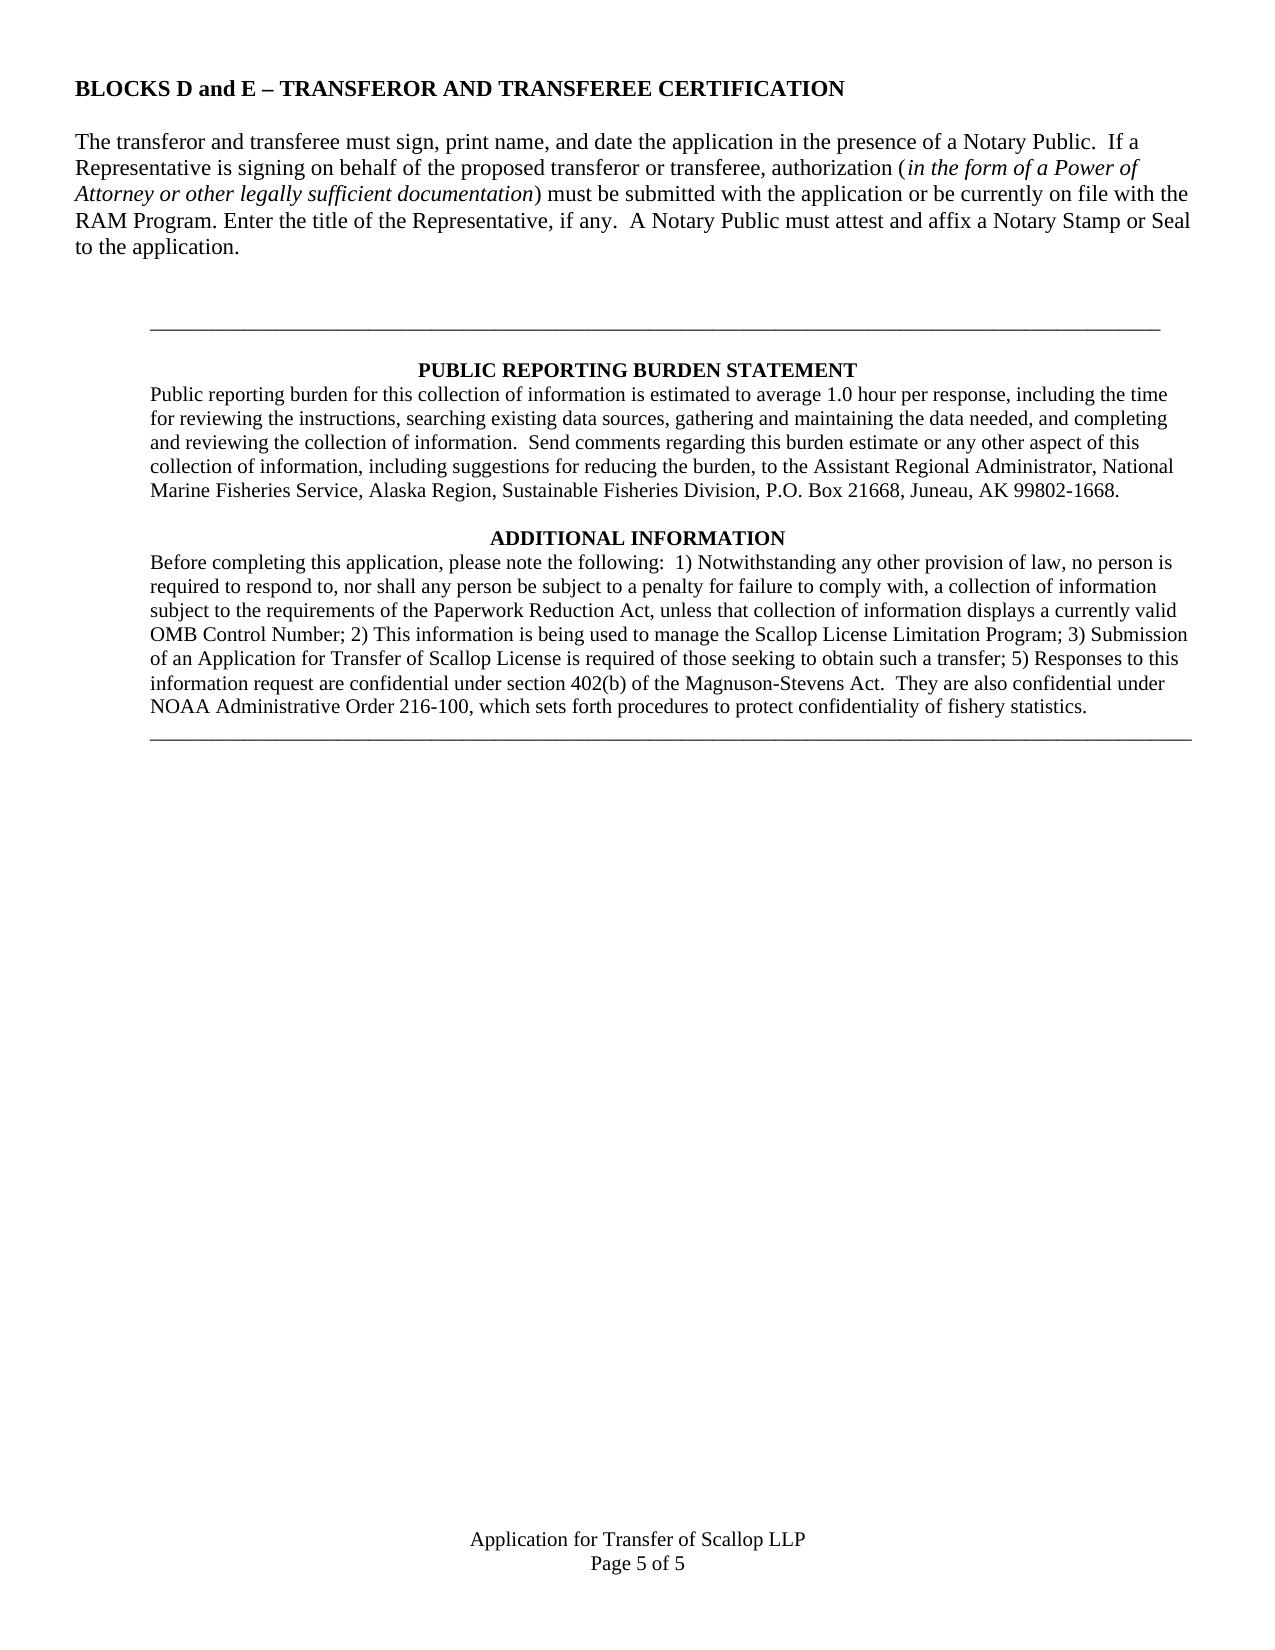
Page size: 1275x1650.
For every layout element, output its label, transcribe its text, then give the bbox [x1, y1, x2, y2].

text PUBLIC REPORTING BURDEN STATEMENT [150, 358, 1125, 382]
text ADDITIONAL INFORMATION [150, 526, 1125, 550]
text The transferor and transferee must sign, print name, and date the application in the presence of a Notary Public. If a Representative is signing on behalf of the proposed transferor or transferee, authorization (in the form of a Power of Attorney or other legally sufficient documentation) must be submitted with the application or be currently on file with the RAM Program. Enter the title of the Representative, if any. A Notary Public must attest and affix a Notary Stamp or Seal to the application. [75, 128, 1200, 259]
text BLOCKS D and E – TRANSFEROR AND TRANSFEREE CERTIFICATION [75, 75, 1200, 101]
text ____________________________________________________________________________________________________ [150, 718, 1196, 743]
text _________________________________________________________________________________________________ [75, 309, 1200, 333]
text Before completing this application, please note the following: 1) Notwithstanding any other provision of law, no person is required to respond to, nor shall any person be subject to a penalty for failure to comply with, a collection of information subject to the requirements of the Paperwork Reduction Act, unless that collection of information displays a currently valid OMB Control Number; 2) This information is being used to manage the Scallop License Limitation Program; 3) Submission of an Application for Transfer of Scallop License is required of those seeking to obtain such a transfer; 5) Responses to this information request are confidential under section 402(b) of the Magnuson-Stevens Act. They are also confidential under NOAA Administrative Order 216-100, which sets forth procedures to protect confidentiality of fishery statistics. [150, 550, 1196, 718]
text Public reporting burden for this collection of information is estimated to average 1.0 hour per response, including the time for reviewing the instructions, searching existing data sources, gathering and maintaining the data needed, and completing and reviewing the collection of information. Send comments regarding this burden estimate or any other aspect of this collection of information, including suggestions for reducing the burden, to the Assistant Regional Administrator, National Marine Fisheries Service, Alaska Region, Sustainable Fisheries Division, P.O. Box 21668, Juneau, AK 99802-1668. [150, 382, 1196, 502]
